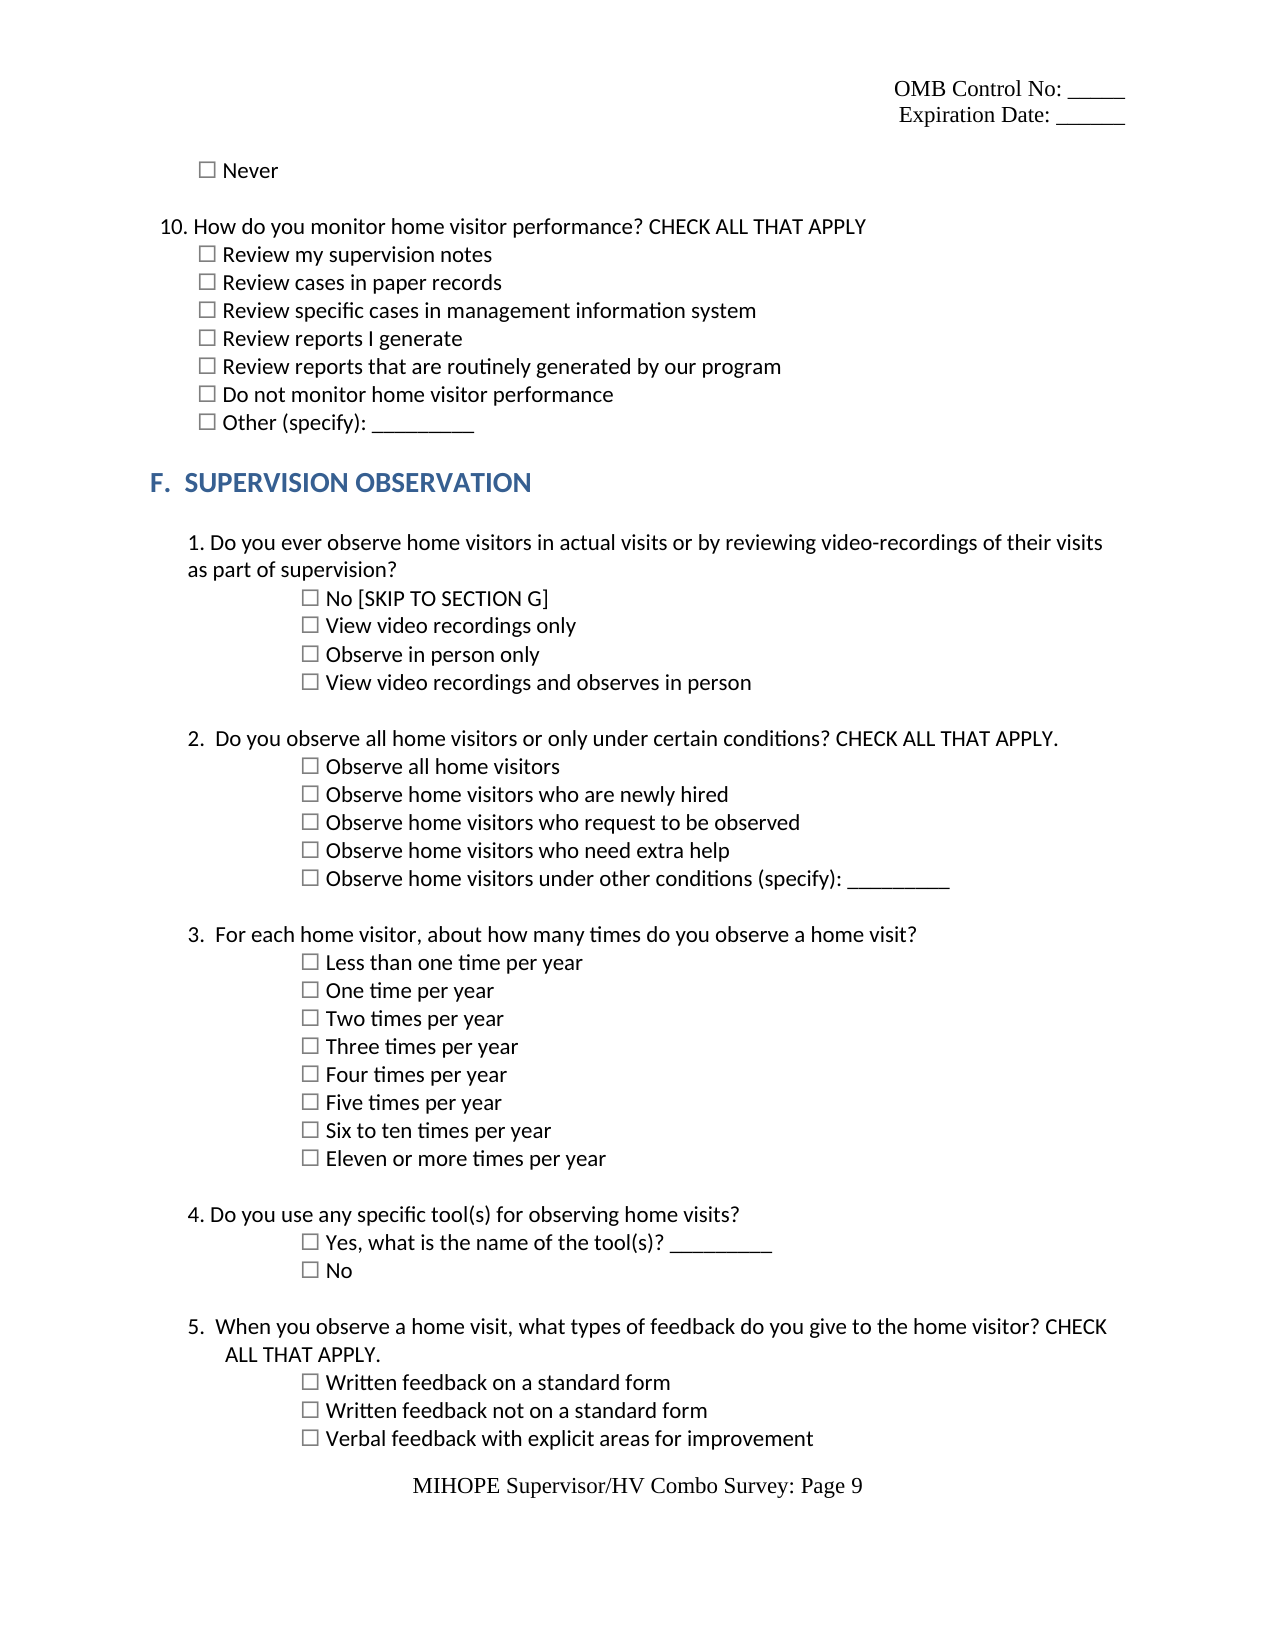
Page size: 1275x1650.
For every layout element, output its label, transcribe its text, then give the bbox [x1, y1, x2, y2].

text Written feedback on a standard form [300, 1368, 1125, 1396]
text No [300, 1256, 1125, 1284]
text Review specific cases in management information system [197, 296, 1125, 324]
text Do not monitor home visitor performance [197, 380, 1125, 408]
text Review reports I generate [197, 324, 1125, 352]
text Five times per year [300, 1088, 1125, 1116]
text Review reports that are routinely generated by our program [197, 352, 1125, 380]
text Observe all home visitors [300, 752, 1125, 780]
text Less than one time per year [300, 948, 1125, 976]
text Written feedback not on a standard form [300, 1396, 1125, 1424]
text Observe in person only [300, 640, 1125, 668]
text Review cases in paper records [197, 268, 1125, 296]
text Observe home visitors who request to be observed [300, 808, 1125, 836]
text 2. Do you observe all home visitors or only under certain conditions? CHECK ALL THAT APPLY. [187, 724, 1125, 752]
text View video recordings and observes in person [300, 668, 1125, 696]
text No [SKIP TO SECTION G] [300, 584, 1125, 612]
text 4. Do you use any specific tool(s) for observing home visits? [187, 1200, 1125, 1228]
text Never [197, 156, 1125, 184]
text One time per year [300, 976, 1125, 1004]
text Six to ten times per year [300, 1116, 1125, 1144]
text Observe home visitors under other conditions (specify): _________ [300, 864, 1125, 892]
text Observe home visitors who are newly hired [300, 780, 1125, 808]
text Two times per year [300, 1004, 1125, 1032]
text 10. How do you monitor home visitor performance? CHECK ALL THAT APPLY [159, 212, 1125, 240]
text Three times per year [300, 1032, 1125, 1060]
text Review my supervision notes [197, 240, 1125, 268]
text 1. Do you ever observe home visitors in actual visits or by reviewing video-recordings of their visits as part of supervision? [150, 528, 1125, 584]
text F. SUPERVISION OBSERVATION [150, 464, 1125, 499]
text View video recordings only [300, 612, 1125, 640]
text Observe home visitors who need extra help [300, 836, 1125, 864]
text 3. For each home visitor, about how many times do you observe a home visit? [187, 920, 1125, 948]
text 5. When you observe a home visit, what types of feedback do you give to the home visitor? CHECK ALL THAT APPLY. [187, 1312, 1125, 1368]
text Other (specify): _________ [197, 408, 1125, 436]
text Eleven or more times per year [300, 1144, 1125, 1172]
text Yes, what is the name of the tool(s)? _________ [300, 1228, 1125, 1256]
text Verbal feedback with explicit areas for improvement [300, 1424, 1125, 1452]
text Four times per year [300, 1060, 1125, 1088]
